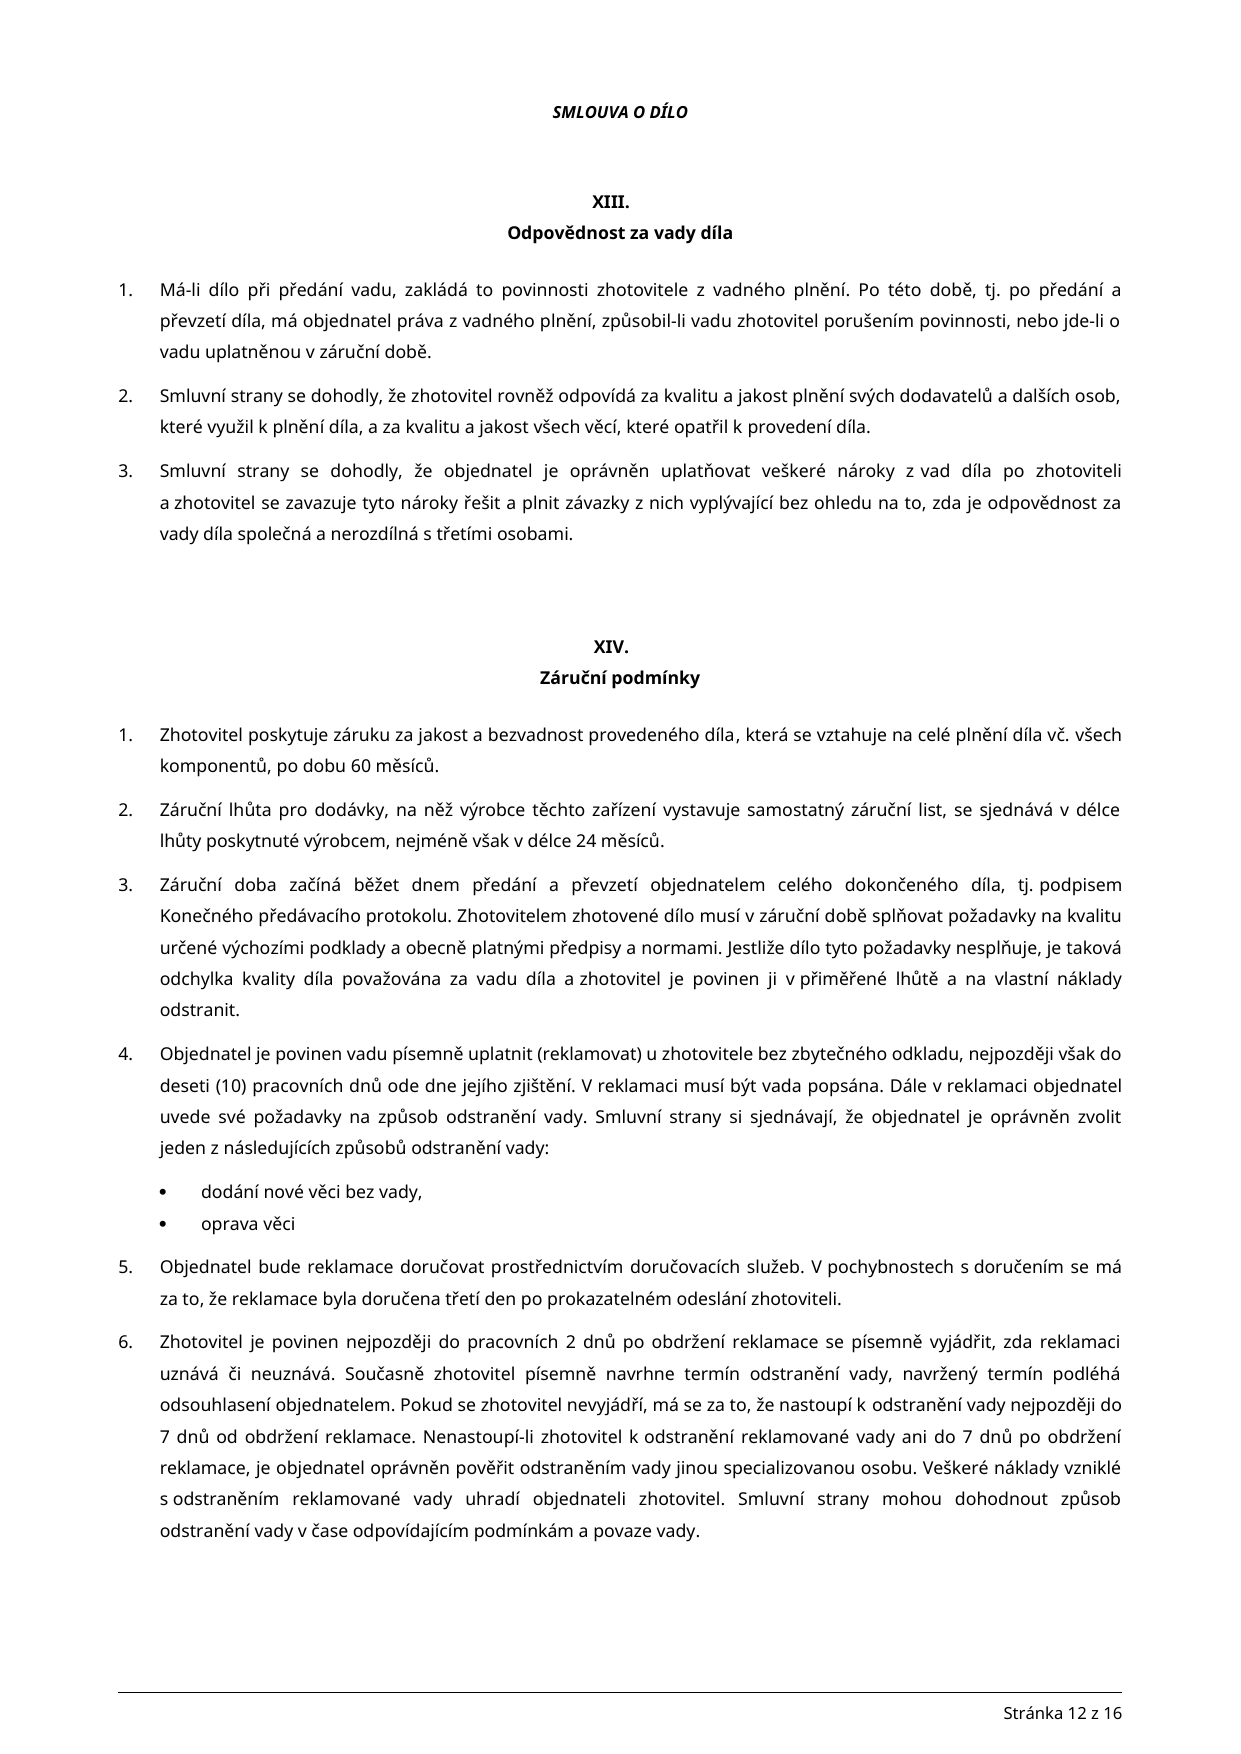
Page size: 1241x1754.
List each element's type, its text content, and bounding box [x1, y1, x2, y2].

text Smluvní strany se dohodly, že objednatel je oprávněn uplatňovat veškeré nároky z vad díla po zhotoviteli a zhotovitel se zavazuje tyto nároky řešit a plnit závazky z nich vyplývající bez ohledu na to, zda je odpovědnost za vady díla společná a nerozdílná s třetími osobami. [118, 459, 1122, 546]
list Objednatel je povinen vadu písemně uplatnit (reklamovat) u zhotovitele bez zbytečného odkladu, nejpozději však do deseti (10) pracovních dnů ode dne jejího zjištění. V reklamaci musí být vada popsána. Dále v reklamaci objednatel uvede své požadavky na způsob odstranění vady. Smluvní strany si sjednávají, že objednatel je oprávněn zvolit jeden z následujících způsobů odstranění vady: [118, 1042, 1122, 1160]
text Smluvní strany se dohodly, že zhotovitel rovněž odpovídá za kvalitu a jakost plnění svých dodavatelů a dalších osob, které využil k plnění díla, a za kvalitu a jakost všech věcí, které opatřil k provedení díla. [118, 384, 1122, 439]
list Zhotovitel poskytuje záruku za jakost a bezvadnost provedeného díla, která se vztahuje na celé plnění díla vč. všech komponentů, po dobu 60 měsíců. [118, 722, 1122, 777]
text dodání nové věci bez vady, [159, 1179, 1122, 1204]
list Záruční doba začíná běžet dnem předání a převzetí objednatelem celého dokončeného díla, tj. podpisem Konečného předávacího protokolu. Zhotovitelem zhotovené dílo musí v záruční době splňovat požadavky na kvalitu určené výchozími podklady a obecně platnými předpisy a normami. Jestliže dílo tyto požadavky nesplňuje, je taková odchylka kvality díla považována za vadu díla a zhotovitel je povinen ji v přiměřené lhůtě a na vlastní náklady odstranit. [118, 872, 1122, 1022]
text oprava věci [159, 1211, 1122, 1235]
text Odpovědnost za vady díla [118, 221, 1122, 245]
list Zhotovitel je povinen nejpozději do pracovních 2 dnů po obdržení reklamace se písemně vyjádřit, zda reklamaci uznává či neuznává. Současně zhotovitel písemně navrhne termín odstranění vady, navržený termín podléhá odsouhlasení objednatelem. Pokud se zhotovitel nevyjádří, má se za to, že nastoupí k odstranění vady nejpozději do 7 dnů od obdržení reklamace. Nenastoupí-li zhotovitel k odstranění reklamované vady ani do 7 dnů po obdržení reklamace, je objednatel oprávněn pověřit odstraněním vady jinou specializovanou osobu. Veškeré náklady vzniklé s odstraněním reklamované vady uhradí objednateli zhotovitel. Smluvní strany mohou dohodnout způsob odstranění vady v čase odpovídajícím podmínkám a povaze vady. [118, 1330, 1122, 1542]
list Objednatel bude reklamace doručovat prostřednictvím doručovacích služeb. V pochybnostech s doručením se má za to, že reklamace byla doručena třetí den po prokazatelném odeslání zhotoviteli. [118, 1255, 1122, 1310]
list Záruční lhůta pro dodávky, na něž výrobce těchto zařízení vystavuje samostatný záruční list, se sjednává v délce lhůty poskytnuté výrobcem, nejméně však v délce 24 měsíců. [118, 797, 1122, 853]
text Má-li dílo při předání vadu, zakládá to povinnosti zhotovitele z vadného plnění. Po této době, tj. po předání a převzetí díla, má objednatel práva z vadného plnění, způsobil-li vadu zhotovitel porušením povinnosti, nebo jde-li o vadu uplatněnou v záruční době. [118, 277, 1122, 364]
text Záruční podmínky [118, 666, 1122, 690]
